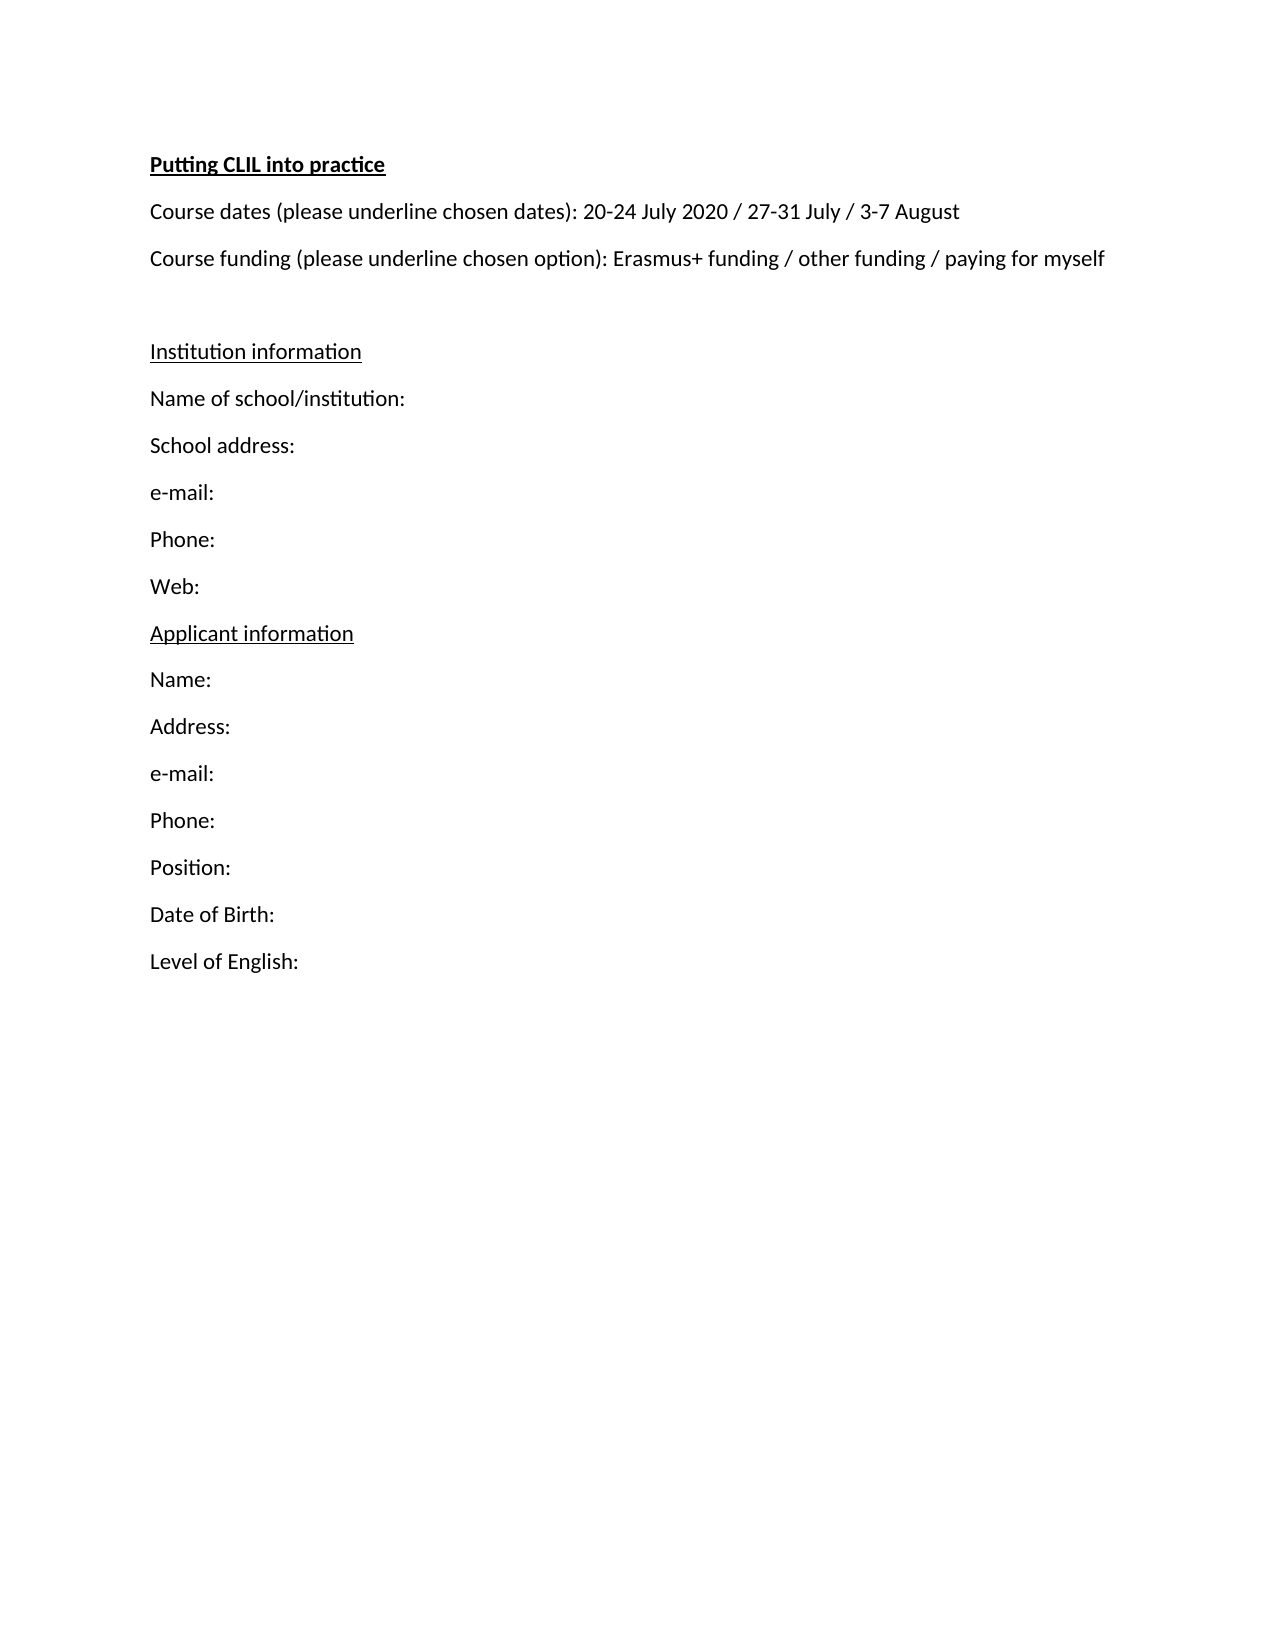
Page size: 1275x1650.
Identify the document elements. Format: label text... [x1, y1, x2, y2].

text Course funding (please underline chosen option): Erasmus+ funding / other funding / paying for myself [150, 244, 1125, 272]
text Phone: [150, 806, 1125, 834]
text School address: [150, 431, 1125, 459]
text Level of English: [150, 947, 1125, 975]
text e-mail: [150, 759, 1125, 787]
text Name: [150, 666, 1125, 694]
text Name of school/institution: [150, 384, 1125, 412]
text Address: [150, 712, 1125, 741]
text Date of Birth: [150, 900, 1125, 928]
text Putting CLIL into practice [150, 150, 1125, 178]
text e-mail: [150, 478, 1125, 506]
text Phone: [150, 525, 1125, 553]
text Applicant information [150, 619, 1125, 647]
text Course dates (please underline chosen dates): 20-24 July 2020 / 27-31 July / 3-7 August [150, 197, 1125, 225]
text Institution information [150, 337, 1125, 366]
text Web: [150, 572, 1125, 600]
text Position: [150, 853, 1125, 881]
